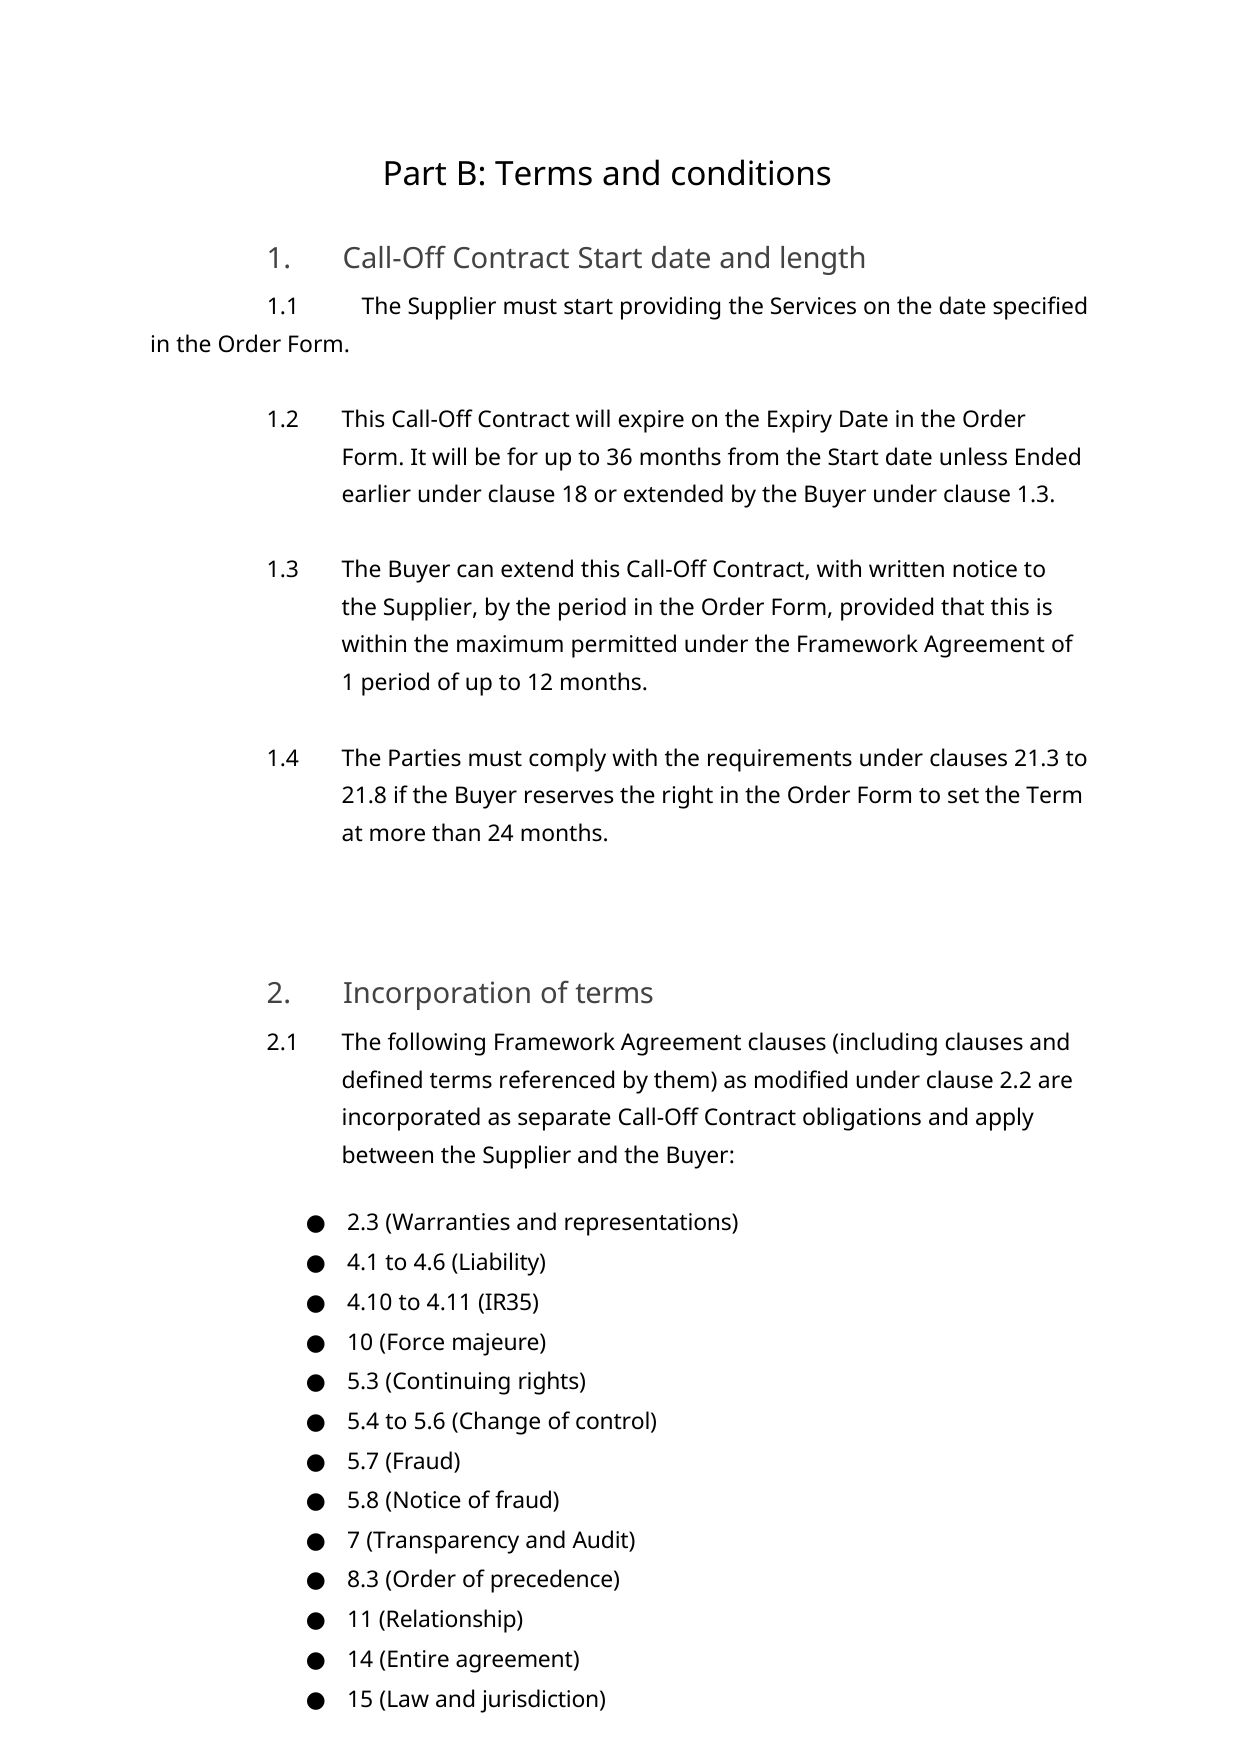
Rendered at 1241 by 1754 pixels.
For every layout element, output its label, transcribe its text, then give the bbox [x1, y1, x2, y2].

subtitle Incorporation of terms [266, 973, 1211, 1012]
list 14 (Entire agreement) [306, 1643, 1211, 1674]
list The Parties must comply with the requirements under clauses 21.3 to 21.8 if the Buyer reserves the right in the Order Form to set the Term at more than 24 months. [266, 742, 1096, 848]
list The following Framework Agreement clauses (including clauses and defined terms referenced by them) as modified under clause 2.2 are incorporated as separate Call-Off Contract obligations and apply between the Supplier and the Buyer: [266, 1026, 1088, 1170]
text Part B: Terms and conditions [382, 150, 1211, 196]
list The Supplier must start providing the Services on the date specified in the Order Form. [150, 290, 1112, 359]
list 5.3 (Continuing rights) [306, 1365, 1211, 1396]
list 11 (Relationship) [306, 1603, 1211, 1634]
list 2.3 (Warranties and representations) [306, 1206, 1211, 1238]
list 8.3 (Order of precedence) [306, 1563, 1211, 1595]
list The Buyer can extend this Call-Off Contract, with written notice to the Supplier, by the period in the Order Form, provided that this is within the maximum permitted under the Framework Agreement of 1 period of up to 12 months. [266, 553, 1084, 697]
list 4.1 to 4.6 (Liability) [306, 1246, 1211, 1277]
list This Call-Off Contract will expire on the Expiry Date in the Order Form. It will be for up to 36 months from the Start date unless Ended earlier under clause 18 or extended by the Buyer under clause 1.3. [266, 403, 1087, 509]
list 5.4 to 5.6 (Change of control) [306, 1405, 1211, 1436]
list 15 (Law and jurisdiction) [306, 1683, 1211, 1714]
list 4.10 to 4.11 (IR35) [306, 1286, 1211, 1317]
list 5.7 (Fraud) [306, 1445, 1211, 1476]
subtitle Call-Off Contract Start date and length [266, 237, 1211, 277]
list 5.8 (Notice of fraud) [306, 1484, 1211, 1515]
list 7 (Transparency and Audit) [306, 1523, 1211, 1555]
list 10 (Force majeure) [306, 1326, 1211, 1357]
